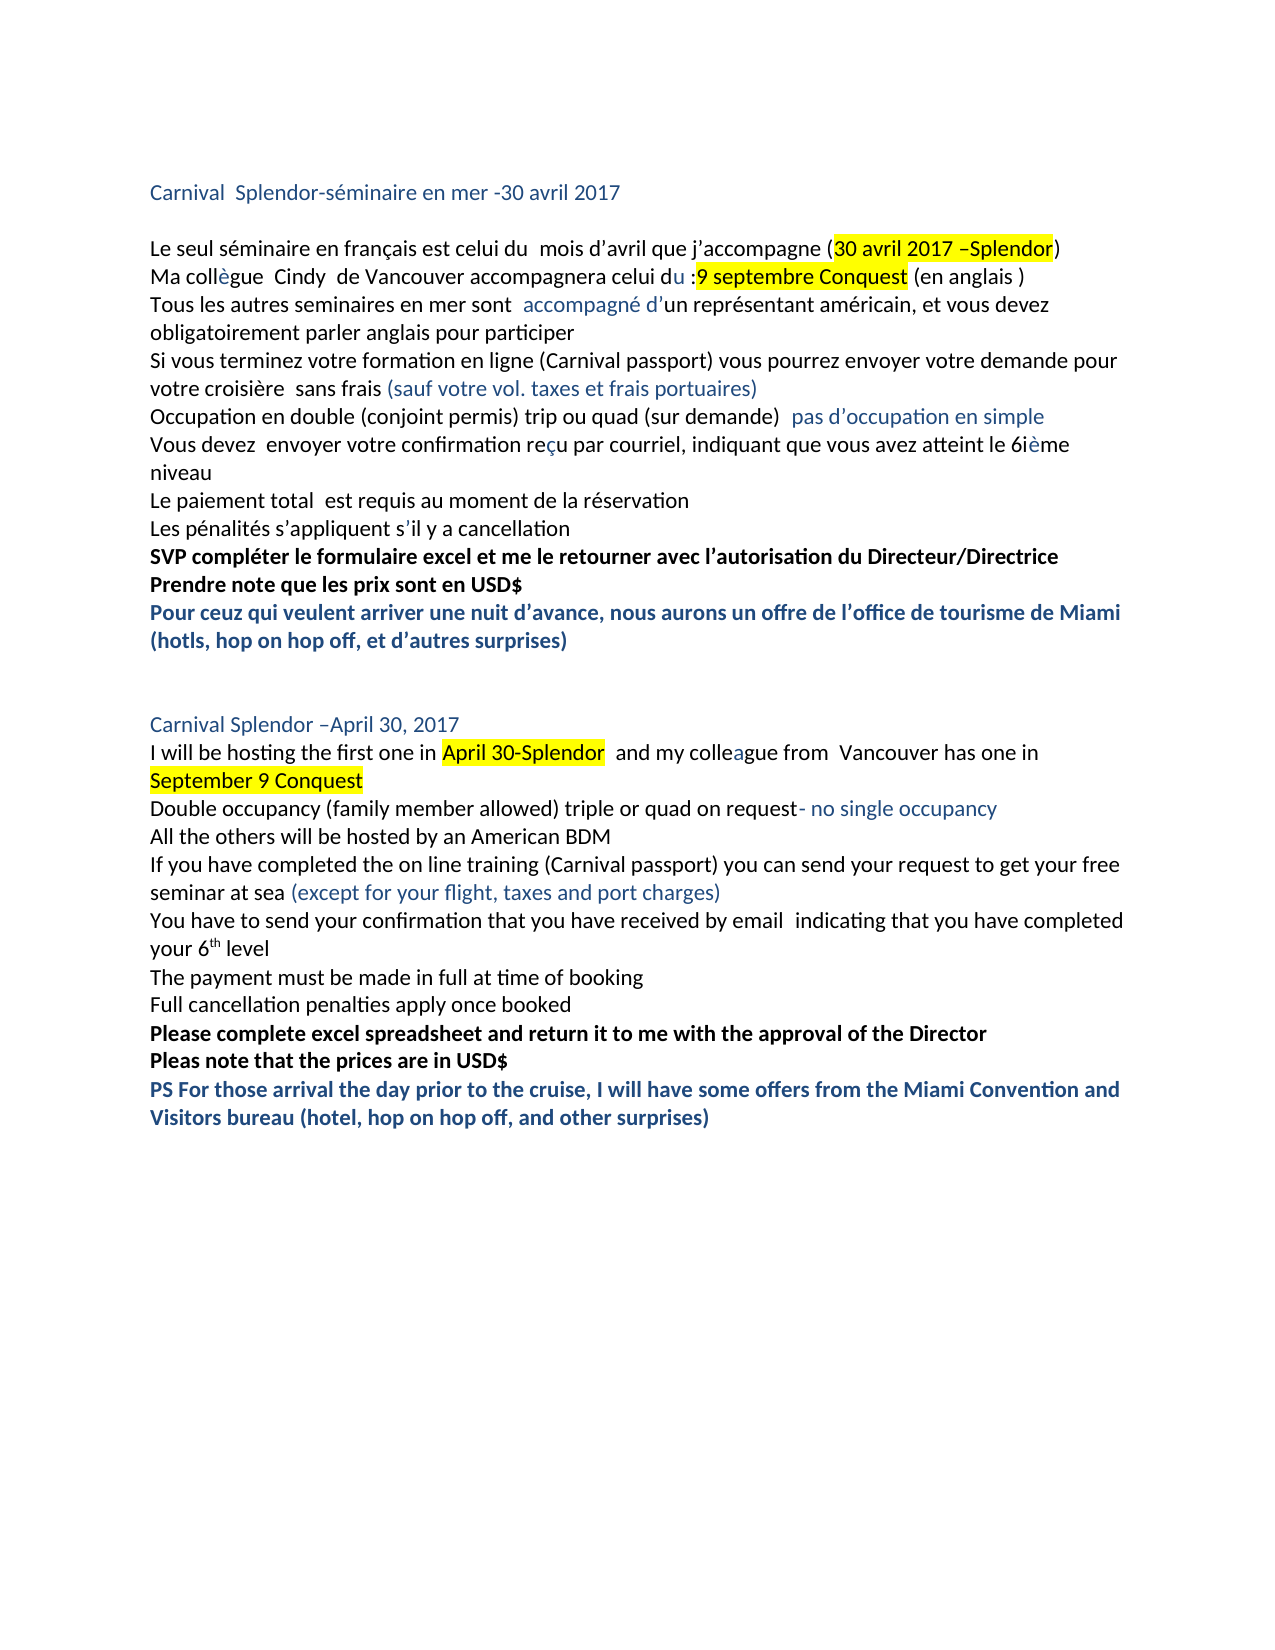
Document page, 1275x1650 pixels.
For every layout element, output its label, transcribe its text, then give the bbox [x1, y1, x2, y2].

text Double occupancy (family member allowed) triple or quad on request- no single occupancy [150, 794, 1125, 822]
text Pour ceuz qui veulent arriver une nuit d’avance, nous aurons un offre de l’office de tourisme de Miami (hotls, hop on hop off, et d’autres surprises) [150, 598, 1125, 654]
text I will be hosting the first one in April 30-Splendor and my colleague from Vancouver has one in September 9 Conquest [150, 738, 1125, 794]
text Carnival Splendor –April 30, 2017 [150, 710, 1125, 738]
text Please complete excel spreadsheet and return it to me with the approval of the Director [150, 1019, 1125, 1047]
text PS For those arrival the day prior to the cruise, I will have some offers from the Miami Convention and Visitors bureau (hotel, hop on hop off, and other surprises) [150, 1075, 1125, 1131]
text If you have completed the on line training (Carnival passport) you can send your request to get your free seminar at sea (except for your flight, taxes and port charges) [150, 851, 1125, 907]
text Ma collègue Cindy de Vancouver accompagnera celui du :9 septembre Conquest (en anglais ) [908, 262, 1125, 290]
text Carnival Splendor-séminaire en mer -30 avril 2017 [150, 178, 1125, 206]
text Ma collègue Cindy de Vancouver accompagnera celui du :9 septembre Conquest (en anglais ) [150, 262, 696, 290]
text Le seul séminaire en français est celui du mois d’avril que j’accompagne (30 avril 2017 –Splendor) [150, 234, 834, 262]
text Le paiement total est requis au moment de la réservation [150, 486, 1125, 514]
text Vous devez envoyer votre confirmation reçu par courriel, indiquant que vous avez atteint le 6ième niveau [150, 430, 1125, 486]
text Si vous terminez votre formation en ligne (Carnival passport) vous pourrez envoyer votre demande pour votre croisière sans frais (sauf votre vol. taxes et frais portuaires) [150, 346, 1125, 402]
text Les pénalités s’appliquent s’il y a cancellation [150, 514, 1125, 542]
text Full cancellation penalties apply once booked [150, 991, 1125, 1019]
text Tous les autres seminaires en mer sont accompagné d’un représentant américain, et vous devez obligatoirement parler anglais pour participer [150, 290, 1125, 346]
text Pleas note that the prices are in USD$ [150, 1047, 1125, 1075]
text All the others will be hosted by an American BDM [150, 822, 1125, 851]
text SVP compléter le formulaire excel et me le retourner avec l’autorisation du Directeur/Directrice [150, 542, 1125, 570]
text Prendre note que les prix sont en USD$ [150, 570, 1125, 598]
text You have to send your confirmation that you have received by email indicating that you have completed your 6th level [150, 907, 1125, 963]
text Occupation en double (conjoint permis) trip ou quad (sur demande) pas d’occupation en simple [150, 402, 1125, 430]
text The payment must be made in full at time of booking [150, 963, 1125, 991]
